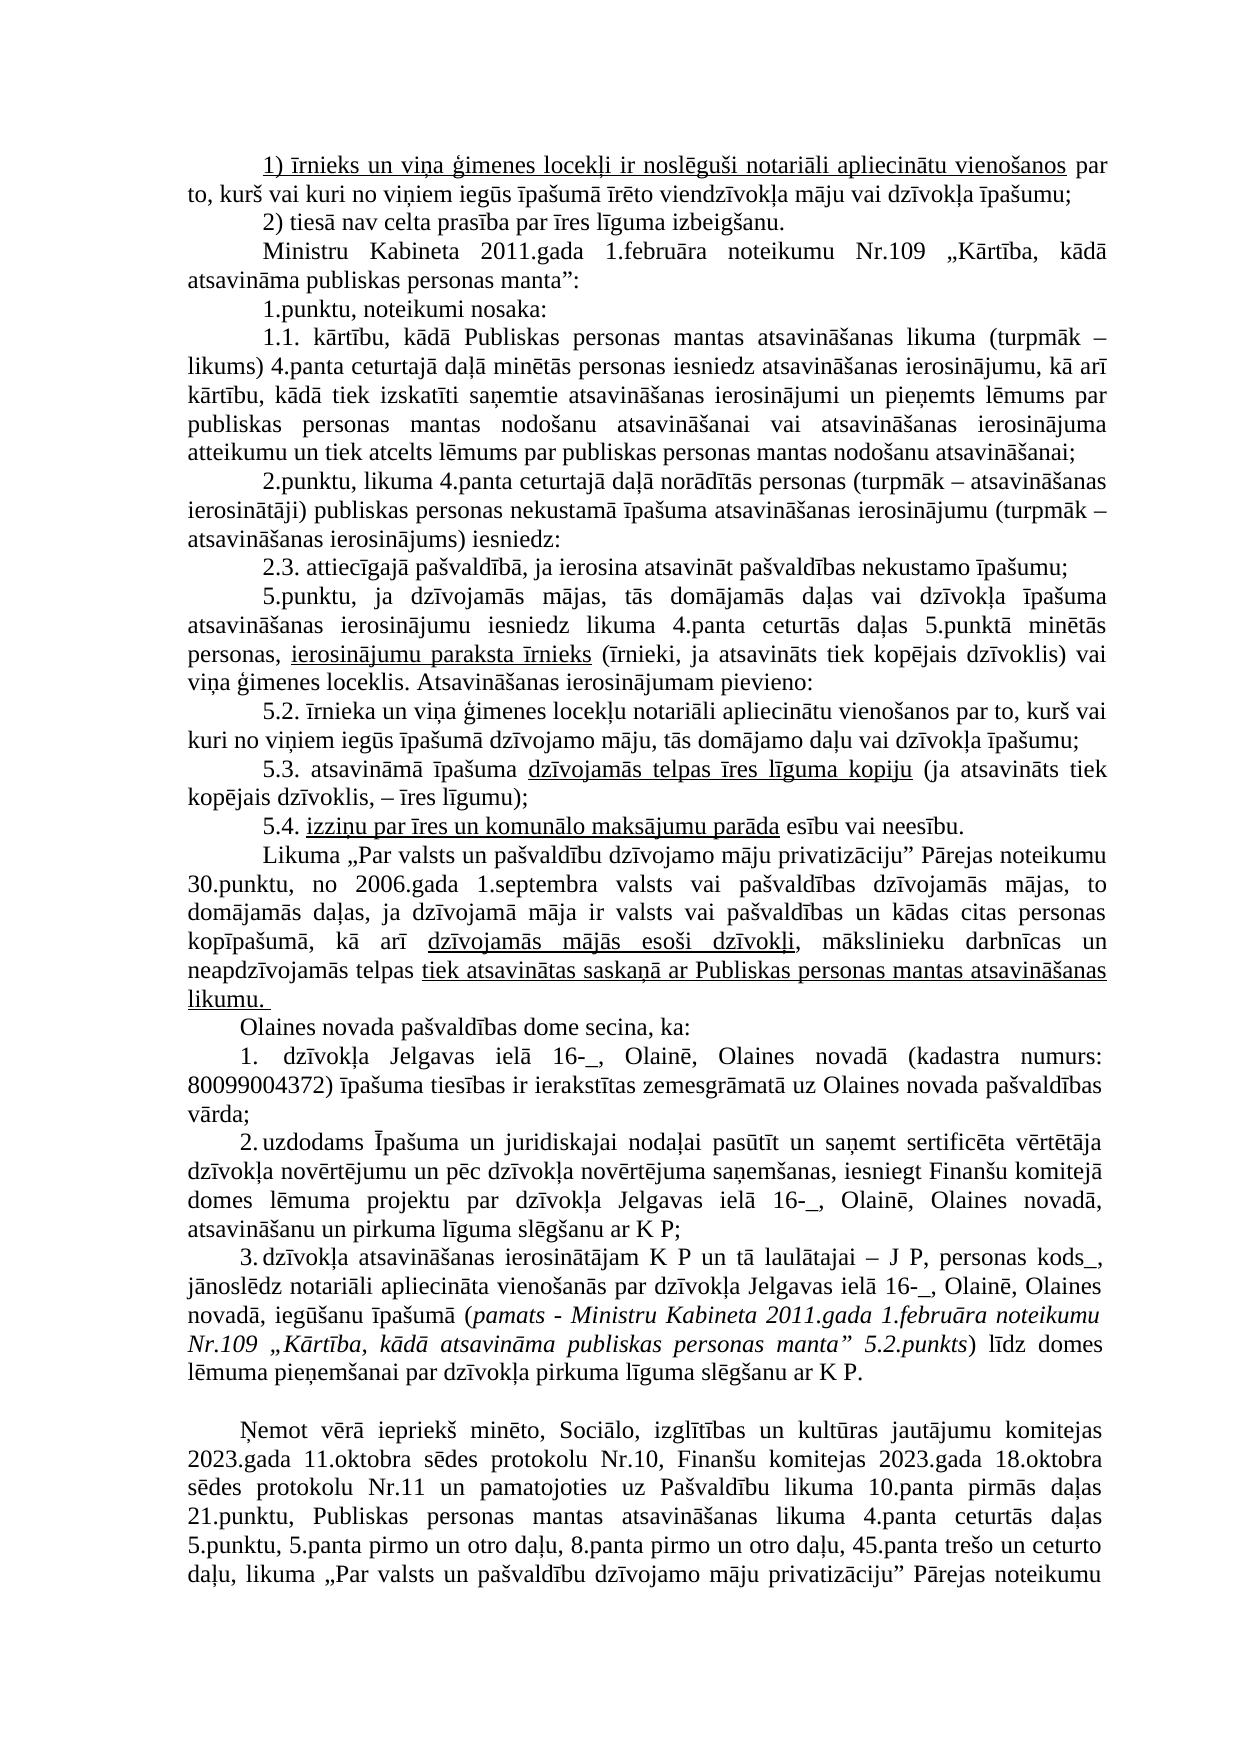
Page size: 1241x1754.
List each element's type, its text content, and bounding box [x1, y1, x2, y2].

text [187, 1415, 1103, 1587]
text Olaines novada pašvaldības dome secina, ka: [187, 1012, 1103, 1041]
text 2.3. attiecīgajā pašvaldībā, ja ierosina atsavināt pašvaldības nekustamo īpašumu; [262, 552, 1107, 581]
text 5.3. atsavināmā īpašuma dzīvojamās telpas īres līguma kopiju (ja atsavināts tiek kopējais dzīvoklis, – īres līgumu); [187, 754, 1107, 811]
text Ministru Kabineta 2011.gada 1.februāra noteikumu Nr.109 „Kārtība, kādā atsavināma publiskas personas manta”: [187, 236, 1107, 294]
text 5.punktu, ja dzīvojamās mājas, tās domājamās daļas vai dzīvokļa īpašuma atsavināšanas ierosinājumu iesniedz likuma 4.panta ceturtās daļas 5.punktā minētās personas, ierosinājumu paraksta īrnieks (īrnieki, ja atsavināts tiek kopējais dzīvoklis) vai viņa ģimenes loceklis. Atsavināšanas ierosinājumam pievieno: [187, 581, 1107, 696]
text 3. dzīvokļa atsavināšanas ierosinātājam K P un tā laulātajai – J P, personas kods_, jānoslēdz notariāli apliecināta vienošanās par dzīvokļa Jelgavas ielā 16-_, Olainē, Olaines novadā, iegūšanu īpašumā (pamats - Ministru Kabineta 2011.gada 1.februāra noteikumu Nr.109 „Kārtība, kādā atsavināma publiskas personas manta” 5.2.punkts) līdz domes lēmuma pieņemšanai par dzīvokļa pirkuma līguma slēgšanu ar K P. [187, 1242, 1103, 1386]
text 2.punktu, likuma 4.panta ceturtajā daļā norādītās personas (turpmāk – atsavināšanas ierosinātāji) publiskas personas nekustamā īpašuma atsavināšanas ierosinājumu (turpmāk – atsavināšanas ierosinājums) iesniedz: [187, 466, 1107, 552]
text 1) īrnieks un viņa ģimenes locekļi ir noslēguši notariāli apliecinātu vienošanos par to, kurš vai kuri no viņiem iegūs īpašumā īrēto viendzīvokļa māju vai dzīvokļa īpašumu; [187, 150, 1107, 207]
text 1.1. kārtību, kādā Publiskas personas mantas atsavināšanas likuma (turpmāk – likums) 4.panta ceturtajā daļā minētās personas iesniedz atsavināšanas ierosinājumu, kā arī kārtību, kādā tiek izskatīti saņemtie atsavināšanas ierosinājumi un pieņemts lēmums par publiskas personas mantas nodošanu atsavināšanai vai atsavināšanas ierosinājuma atteikumu un tiek atcelts lēmums par publiskas personas mantas nodošanu atsavināšanai; [187, 322, 1107, 466]
text 2) tiesā nav celta prasība par īres līguma izbeigšanu. [262, 207, 1107, 236]
text 5.2. īrnieka un viņa ģimenes locekļu notariāli apliecinātu vienošanos par to, kurš vai kuri no viņiem iegūs īpašumā dzīvojamo māju, tās domājamo daļu vai dzīvokļa īpašumu; [187, 696, 1107, 754]
text 1. dzīvokļa Jelgavas ielā 16-_, Olainē, Olaines novadā (kadastra numurs: 80099004372) īpašuma tiesības ir ierakstītas zemesgrāmatā uz Olaines novada pašvaldības vārda; [187, 1041, 1103, 1127]
text 5.4. izziņu par īres un komunālo maksājumu parāda esību vai neesību. [262, 811, 1107, 840]
text Likuma „Par valsts un pašvaldību dzīvojamo māju privatizāciju” Pārejas noteikumu 30.punktu, no 2006.gada 1.septembra valsts vai pašvaldības dzīvojamās mājas, to domājamās daļas, ja dzīvojamā māja ir valsts vai pašvaldības un kādas citas personas kopīpašumā, kā arī dzīvojamās mājās esoši dzīvokļi, mākslinieku darbnīcas un neapdzīvojamās telpas tiek atsavinātas saskaņā ar Publiskas personas mantas atsavināšanas likumu. [187, 840, 1107, 1012]
text 1.punktu, noteikumi nosaka: [262, 294, 1107, 322]
text 2. uzdodams Īpašuma un juridiskajai nodaļai pasūtīt un saņemt sertificēta vērtētāja dzīvokļa novērtējumu un pēc dzīvokļa novērtējuma saņemšanas, iesniegt Finanšu komitejā domes lēmuma projektu par dzīvokļa Jelgavas ielā 16-_, Olainē, Olaines novadā, atsavināšanu un pirkuma līguma slēgšanu ar K P; [187, 1127, 1103, 1242]
